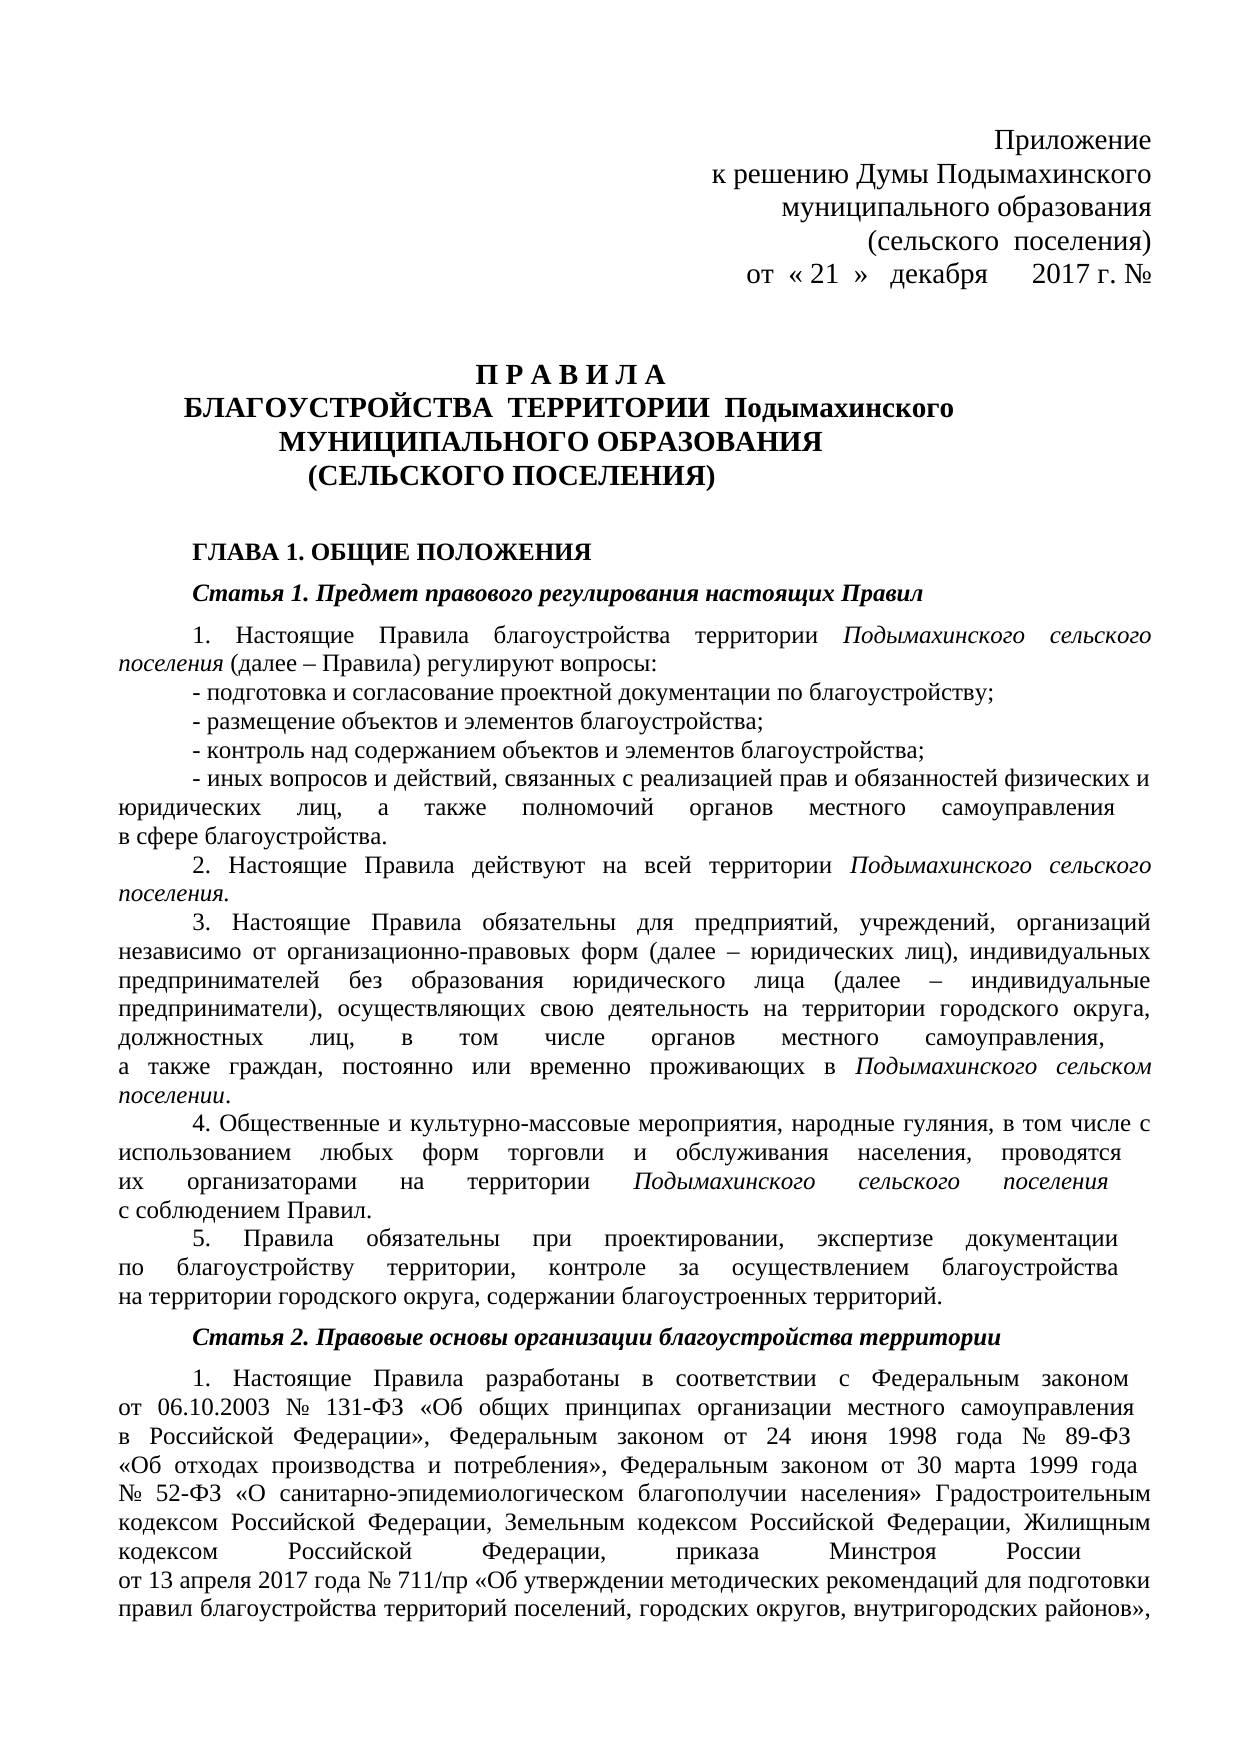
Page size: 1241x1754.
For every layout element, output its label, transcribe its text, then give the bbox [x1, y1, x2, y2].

text - контроль над содержанием объектов и элементов благоустройства; [118, 735, 1152, 763]
text П Р А В И Л А [118, 357, 1152, 391]
text МУНИЦИПАЛЬНОГО ОБРАЗОВАНИЯ [118, 424, 1152, 458]
text 1. Настоящие Правила благоустройства территории Подымахинского сельского поселения (далее – Правила) регулируют вопросы: [118, 620, 1152, 677]
text 3. Настоящие Правила обязательны для предприятий, учреждений, организаций независимо от организационно-правовых форм (далее – юридических лиц), индивидуальных предпринимателей без образования юридического лица (далее – индивидуальные предприниматели), осуществляющих свою деятельность на территории городского округа, должностных лиц, в том числе органов местного самоуправления, а также граждан, постоянно или временно проживающих в Подымахинского сельском поселении. [118, 907, 1152, 1108]
text Приложение [118, 122, 1152, 156]
text (СЕЛЬСКОГО ПОСЕЛЕНИЯ) [118, 458, 1152, 491]
text БЛАГОУСТРОЙСТВА ТЕРРИТОРИИ Подымахинского [118, 391, 1152, 424]
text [118, 1363, 1152, 1622]
text 4. Общественные и культурно-массовые мероприятия, народные гуляния, в том числе с использованием любых форм торговли и обслуживания населения, проводятся их организаторами на территории Подымахинского сельского поселения с соблюдением Правил. [118, 1108, 1152, 1223]
text Статья 1. Предмет правового регулирования настоящих Правил [118, 578, 1152, 607]
text ГЛАВА 1. ОБЩИЕ ПОЛОЖЕНИЯ [118, 537, 1152, 566]
text 5. Правила обязательны при проектировании, экспертизе документации по благоустройству территории, контроле за осуществлением благоустройства на территории городского округа, содержании благоустроенных территорий. [118, 1223, 1152, 1310]
text от « 21 » декабря 2017 г. № [118, 256, 1152, 290]
text Статья 2. Правовые основы организации благоустройства территории [118, 1322, 1152, 1351]
text 2. Настоящие Правила действуют на всей территории Подымахинского сельского поселения. [118, 850, 1152, 907]
text - иных вопросов и действий, связанных с реализацией прав и обязанностей физических и юридических лиц, а также полномочий органов местного самоуправления в сфере благоустройства. [118, 763, 1152, 850]
text - подготовка и согласование проектной документации по благоустройству; [118, 677, 1152, 706]
text - размещение объектов и элементов благоустройства; [118, 706, 1152, 735]
text к решению Думы Подымахинского муниципального образования (сельского поселения) [118, 156, 1152, 256]
